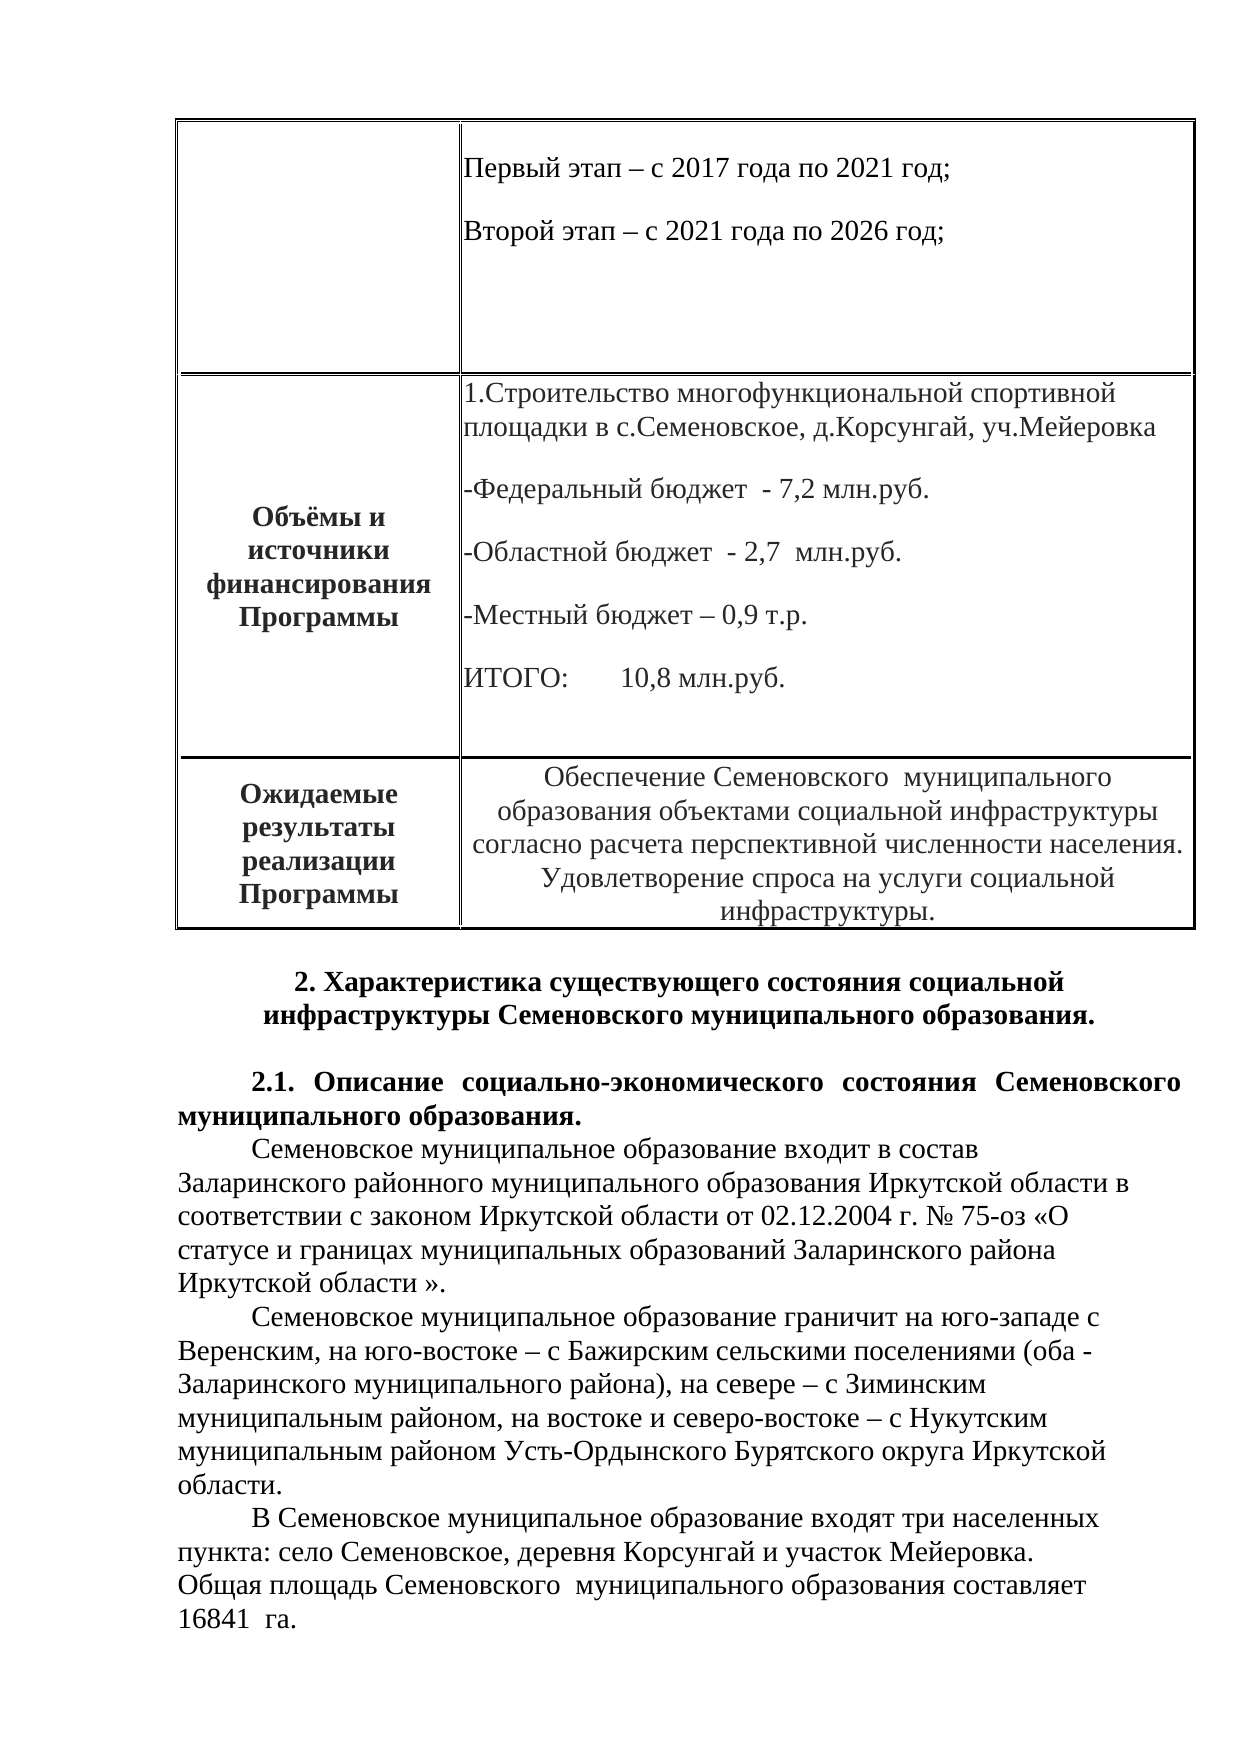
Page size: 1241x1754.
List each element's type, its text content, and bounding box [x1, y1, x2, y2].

text Семеновское муниципальное образование входит в состав Заларинского районного муниципального образования Иркутской области в соответствии с законом Иркутской области от 02.12.2004 г. № 75-оз «О статусе и границах муниципальных образований Заларинского района Иркутской области ». [177, 1131, 1152, 1299]
text Семеновское муниципальное образование граничит на юго-западе с Веренским, на юго-востоке – с Бажирским сельскими поселениями (оба - Заларинского муниципального района), на севере – с Зиминским муниципальным районом, на востоке и северо-востоке – с Нукутским муниципальным районом Усть-Ордынского Бурятского округа Иркутской области. [177, 1299, 1152, 1500]
table_cell Объёмы и источники финансирования Программы [178, 372, 459, 756]
text 2. Характеристика существующего состояния социальной инфраструктуры Семеновского муниципального образования. [177, 964, 1181, 1031]
table_cell Ожидаемые результаты реализации Программы [178, 756, 461, 927]
table_cell 1.Строительство многофункциональной спортивной площадки в с.Семеновское, д.Корсунгай, уч.Мейеровка -Федеральный бюджет - 7,2 млн.руб. -Областной бюджет - 2,7 млн.руб. -Местный бюджет – 0,9 т.р. ИТОГО: 10,8 млн.руб. [462, 372, 1194, 756]
table_cell Обеспечение Семеновского муниципального образования объектами социальной инфраструктуры согласно расчета перспективной численности населения. Удовлетворение спроса на услуги социальной инфраструктуры. [461, 756, 1193, 927]
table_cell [461, 122, 1193, 372]
text В Семеновское муниципальное образование входят три населенных пункта: село Семеновское, деревня Корсунгай и участок Мейеровка. [177, 1500, 1152, 1567]
text 2.1. Описание социально-экономического состояния Семеновского муниципального образования. [177, 1064, 1181, 1131]
text Общая площадь Семеновского муниципального образования составляет 16841 га. [177, 1567, 1152, 1634]
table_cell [178, 122, 461, 372]
